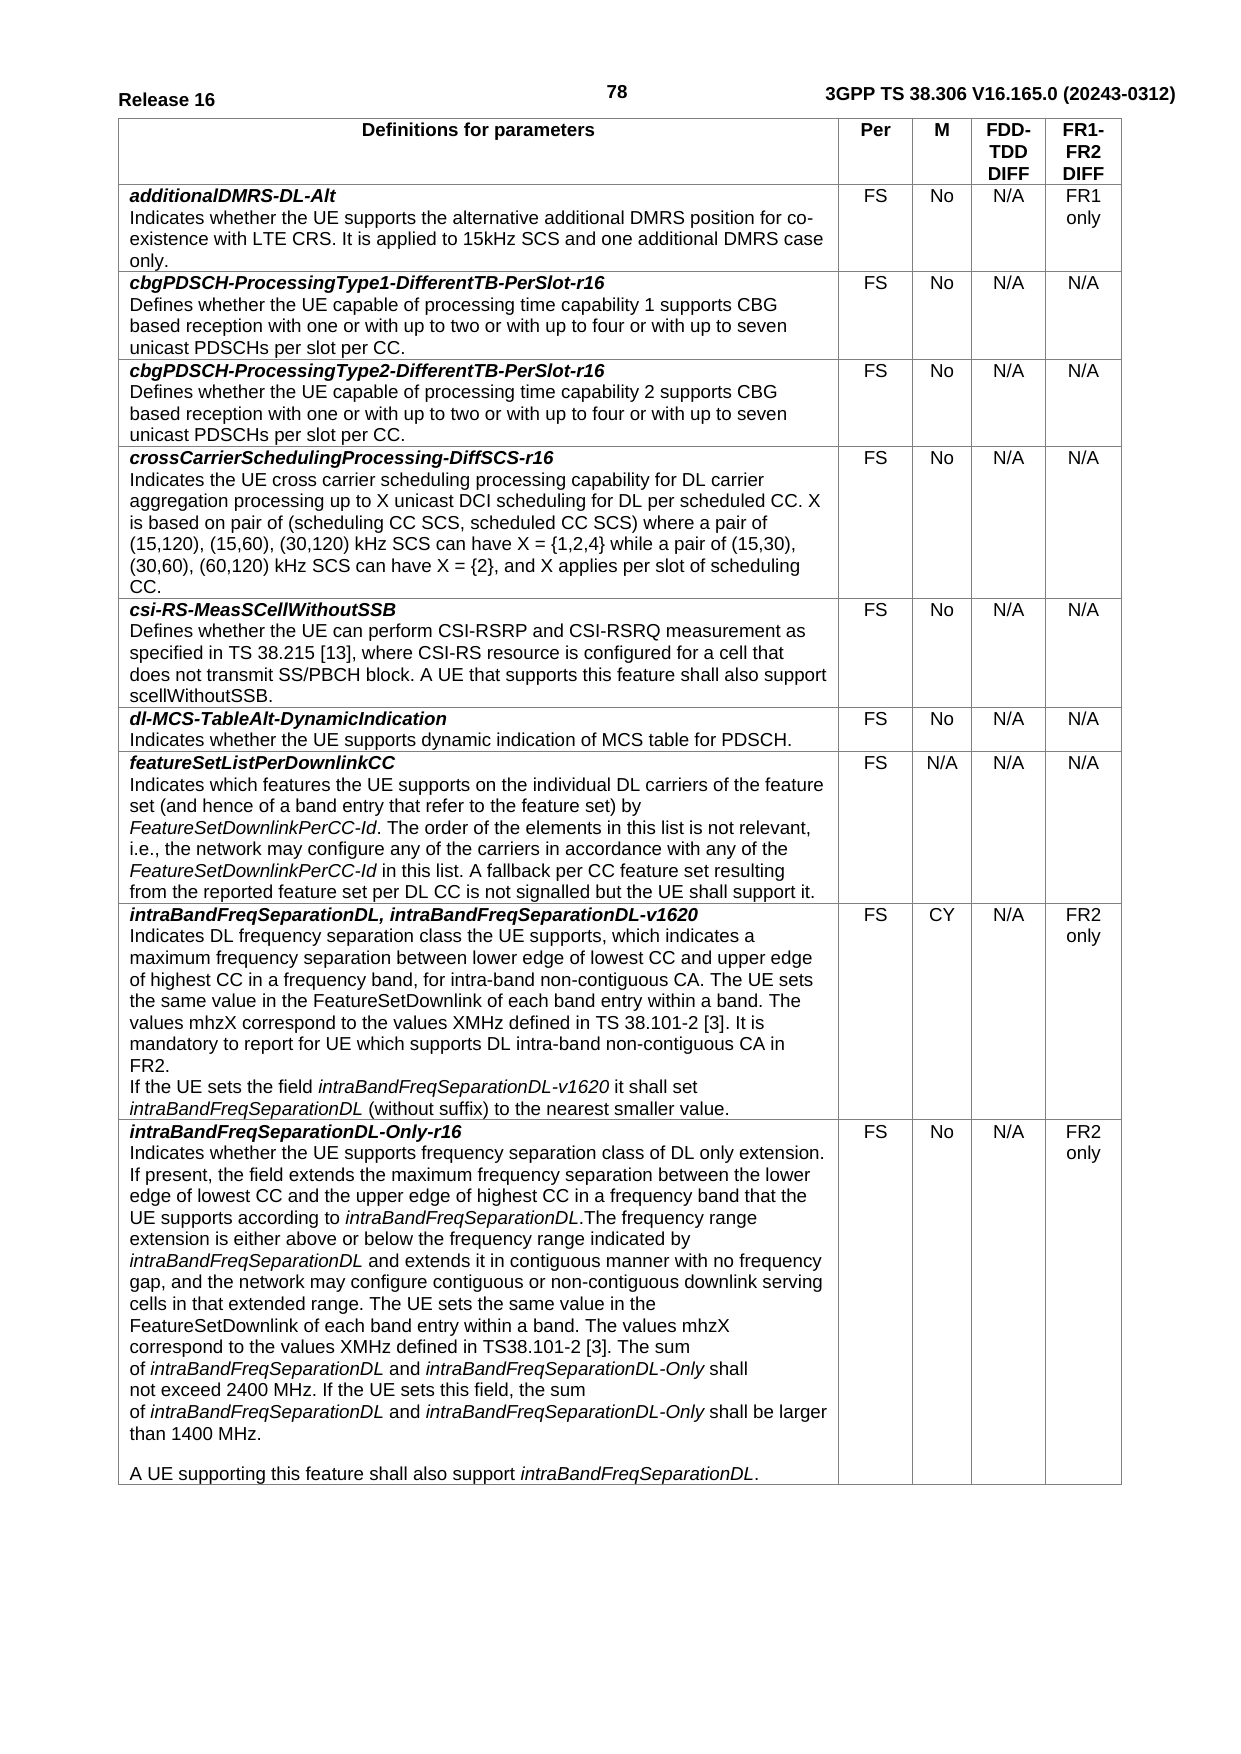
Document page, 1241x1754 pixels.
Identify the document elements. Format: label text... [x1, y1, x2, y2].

table_cell FR2 only [1046, 1120, 1121, 1484]
table_cell FS [839, 904, 912, 1119]
table_header M [913, 119, 971, 184]
table_cell N/A [913, 752, 971, 903]
table_cell No [913, 447, 971, 598]
table_cell intraBandFreqSeparationDL-Only-r16 Indicates whether the UE supports frequency separation class of DL only extension. If present, the field extends the maximum frequency separation between the lower edge of lowest CC and the upper edge of highest CC in a frequency band that the UE supports according to intraBandFreqSeparationDL.The frequency range extension is either above or below the frequency range indicated by intraBandFreqSeparationDL and extends it in contiguous manner with no frequency gap, and the network may configure contiguous or non-contiguous downlink serving cells in that extended range. The UE sets the same value in the FeatureSetDownlink of each band entry within a band. The values mhzX correspond to the values XMHz defined in TS38.101-2 [3]. The sum of intraBandFreqSeparationDL and intraBandFreqSeparationDL-Only shall not exceed 2400 MHz. If the UE sets this field, the sum of intraBandFreqSeparationDL and intraBandFreqSeparationDL-Only shall be larger than 1400 MHz. A UE supporting this feature shall also support intraBandFreqSeparationDL. [119, 1120, 838, 1484]
table_cell FR2 only [1046, 904, 1121, 1119]
table_cell N/A [972, 752, 1045, 903]
table_cell additionalDMRS-DL-Alt Indicates whether the UE supports the alternative additional DMRS position for co-existence with LTE CRS. It is applied to 15kHz SCS and one additional DMRS case only. [119, 185, 838, 271]
table_cell No [913, 1120, 971, 1484]
table_cell No [913, 272, 971, 358]
table_cell N/A [1046, 752, 1121, 903]
table_cell No [913, 599, 971, 707]
table_cell N/A [972, 708, 1045, 751]
table_cell crossCarrierSchedulingProcessing-DiffSCS-r16 Indicates the UE cross carrier scheduling processing capability for DL carrier aggregation processing up to X unicast DCI scheduling for DL per scheduled CC. X is based on pair of (scheduling CC SCS, scheduled CC SCS) where a pair of (15,120), (15,60), (30,120) kHz SCS can have X = {1,2,4} while a pair of (15,30), (30,60), (60,120) kHz SCS can have X = {2}, and X applies per slot of scheduling CC. [119, 447, 838, 598]
table_cell N/A [1046, 272, 1121, 358]
table_cell N/A [972, 272, 1045, 358]
table_cell N/A [972, 360, 1045, 446]
table_cell FS [839, 185, 912, 271]
table_cell FS [839, 360, 912, 446]
table_cell FS [839, 752, 912, 903]
table_cell FS [839, 708, 912, 751]
table_header FDD-TDD DIFF [972, 119, 1045, 184]
table_cell N/A [972, 1120, 1045, 1484]
table_cell N/A [1046, 599, 1121, 707]
table_cell N/A [972, 904, 1045, 1119]
table_cell cbgPDSCH-ProcessingType2-DifferentTB-PerSlot-r16 Defines whether the UE capable of processing time capability 2 supports CBG based reception with one or with up to two or with up to four or with up to seven unicast PDSCHs per slot per CC. [119, 360, 838, 446]
table_cell FS [839, 599, 912, 707]
table_cell intraBandFreqSeparationDL, intraBandFreqSeparationDL-v1620 Indicates DL frequency separation class the UE supports, which indicates a maximum frequency separation between lower edge of lowest CC and upper edge of highest CC in a frequency band, for intra-band non-contiguous CA. The UE sets the same value in the FeatureSetDownlink of each band entry within a band. The values mhzX correspond to the values XMHz defined in TS 38.101-2 [3]. It is mandatory to report for UE which supports DL intra-band non-contiguous CA in FR2. If the UE sets the field intraBandFreqSeparationDL-v1620 it shall set intraBandFreqSeparationDL (without suffix) to the nearest smaller value. [119, 904, 838, 1119]
table_cell No [913, 185, 971, 271]
table_header Definitions for parameters [119, 119, 838, 184]
table_cell cbgPDSCH-ProcessingType1-DifferentTB-PerSlot-r16 Defines whether the UE capable of processing time capability 1 supports CBG based reception with one or with up to two or with up to four or with up to seven unicast PDSCHs per slot per CC. [119, 272, 838, 358]
table_cell No [913, 708, 971, 751]
table_cell CY [913, 904, 971, 1119]
table_cell FR1 only [1046, 185, 1121, 271]
table_cell No [913, 360, 971, 446]
table_header FR1-FR2 DIFF [1046, 119, 1121, 184]
table_cell FS [839, 447, 912, 598]
table_cell N/A [972, 599, 1045, 707]
table_cell csi-RS-MeasSCellWithoutSSB Defines whether the UE can perform CSI-RSRP and CSI-RSRQ measurement as specified in TS 38.215 [13], where CSI-RS resource is configured for a cell that does not transmit SS/PBCH block. A UE that supports this feature shall also support scellWithoutSSB. [119, 599, 838, 707]
table_cell N/A [972, 447, 1045, 598]
table_cell N/A [1046, 447, 1121, 598]
table_cell featureSetListPerDownlinkCC Indicates which features the UE supports on the individual DL carriers of the feature set (and hence of a band entry that refer to the feature set) by FeatureSetDownlinkPerCC-Id. The order of the elements in this list is not relevant, i.e., the network may configure any of the carriers in accordance with any of the FeatureSetDownlinkPerCC-Id in this list. A fallback per CC feature set resulting from the reported feature set per DL CC is not signalled but the UE shall support it. [119, 752, 838, 903]
table_cell N/A [1046, 708, 1121, 751]
table_cell FS [839, 272, 912, 358]
table_cell dl-MCS-TableAlt-DynamicIndication Indicates whether the UE supports dynamic indication of MCS table for PDSCH. [119, 708, 838, 751]
table_header Per [839, 119, 912, 184]
table_cell FS [839, 1120, 912, 1484]
table_cell N/A [1046, 360, 1121, 446]
table_cell N/A [972, 185, 1045, 271]
